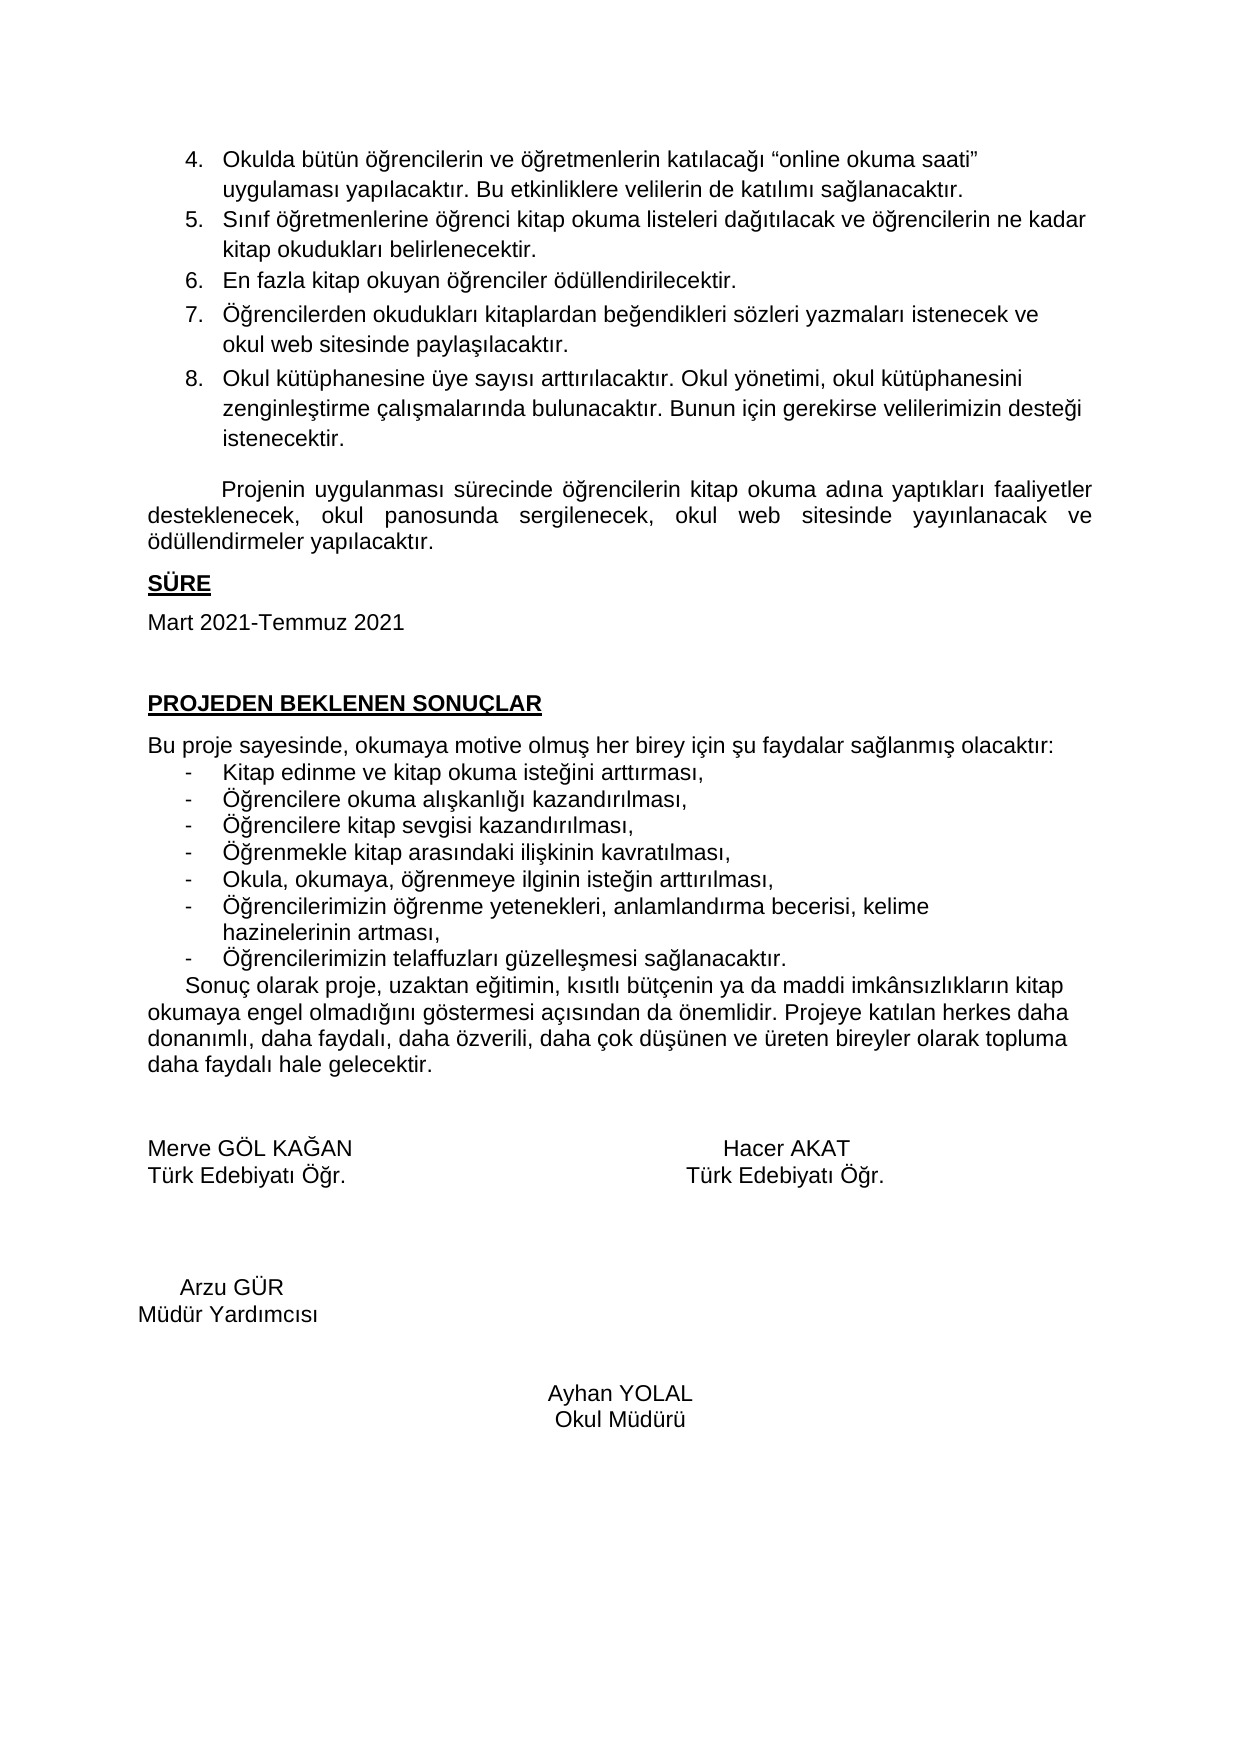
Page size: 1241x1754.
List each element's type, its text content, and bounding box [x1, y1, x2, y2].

list En fazla kitap okuyan öğrenciler ödüllendirilecektir. [185, 267, 1062, 293]
text Arzu GÜR [147, 1274, 319, 1301]
list Öğrencilerden okudukları kitaplardan beğendikleri sözleri yazmaları istenecek ve okul web sitesinde paylaşılacaktır. [185, 301, 1039, 357]
list Okul kütüphanesine üye sayısı arttırılacaktır. Okul yönetimi, okul kütüphanesini zenginleştirme çalışmalarında bulunacaktır. Bunun için gerekirse velilerimizin desteği istenecektir. [185, 365, 1083, 452]
text Projenin uygulanması sürecinde öğrencilerin kitap okuma adına yaptıkları faaliyetler desteklenecek, okul panosunda sergilenecek, okul web sitesinde yayınlanacak ve ödüllendirmeler yapılacaktır. [147, 476, 1093, 555]
list Sınıf öğretmenlerine öğrenci kitap okuma listeleri dağıtılacak ve öğrencilerin ne kadar kitap okudukları belirlenecektir. [185, 206, 1087, 263]
text Bu proje sayesinde, okumaya motive olmuş her birey için şu faydalar sağlanmış olacaktır: [147, 732, 1109, 759]
text Ayhan YOLAL Okul Müdürü [547, 1379, 693, 1432]
text Mart 2021-Temmuz 2021 [147, 609, 1109, 636]
text Sonuç olarak proje, uzaktan eğitimin, kısıtlı bütçenin ya da maddi imkânsızlıkların kitap okumaya engel olmadığını göstermesi açısından da önemlidir. Projeye katılan herkes daha donanımlı, daha faydalı, daha özverili, daha çok düşünen ve üreten bireyler olarak topluma daha faydalı hale gelecektir. [147, 972, 1079, 1078]
list Kitap edinme ve kitap okuma isteğini arttırması, [185, 759, 1109, 786]
list Öğrencilere okuma alışkanlığı kazandırılması, [185, 786, 1109, 813]
text Merve GÖL KAĞAN Hacer AKAT [123, 1135, 1109, 1162]
list Okulda bütün öğrencilerin ve öğretmenlerin katılacağı “online okuma saati” uygulaması yapılacaktır. Bu etkinliklere velilerin de katılımı sağlanacaktır. [185, 146, 1054, 202]
list Öğrenmekle kitap arasındaki ilişkinin kavratılması, [185, 839, 1109, 866]
text Türk Edebiyatı Öğr. Türk Edebiyatı Öğr. [123, 1162, 1109, 1188]
subtitle PROJEDEN BEKLENEN SONUÇLAR [147, 690, 1109, 717]
list Öğrencilere kitap sevgisi kazandırılması, [185, 813, 1109, 839]
list Öğrencilerimizin telaffuzları güzelleşmesi sağlanacaktır. [185, 945, 1109, 972]
text Müdür Yardımcısı [138, 1301, 319, 1327]
subtitle SÜRE [147, 570, 1109, 597]
list Okula, okumaya, öğrenmeye ilginin isteğin arttırılması, [185, 866, 1109, 893]
list Öğrencilerimizin öğrenme yetenekleri, anlamlandırma becerisi, kelime hazinelerinin artması, [185, 893, 1064, 945]
